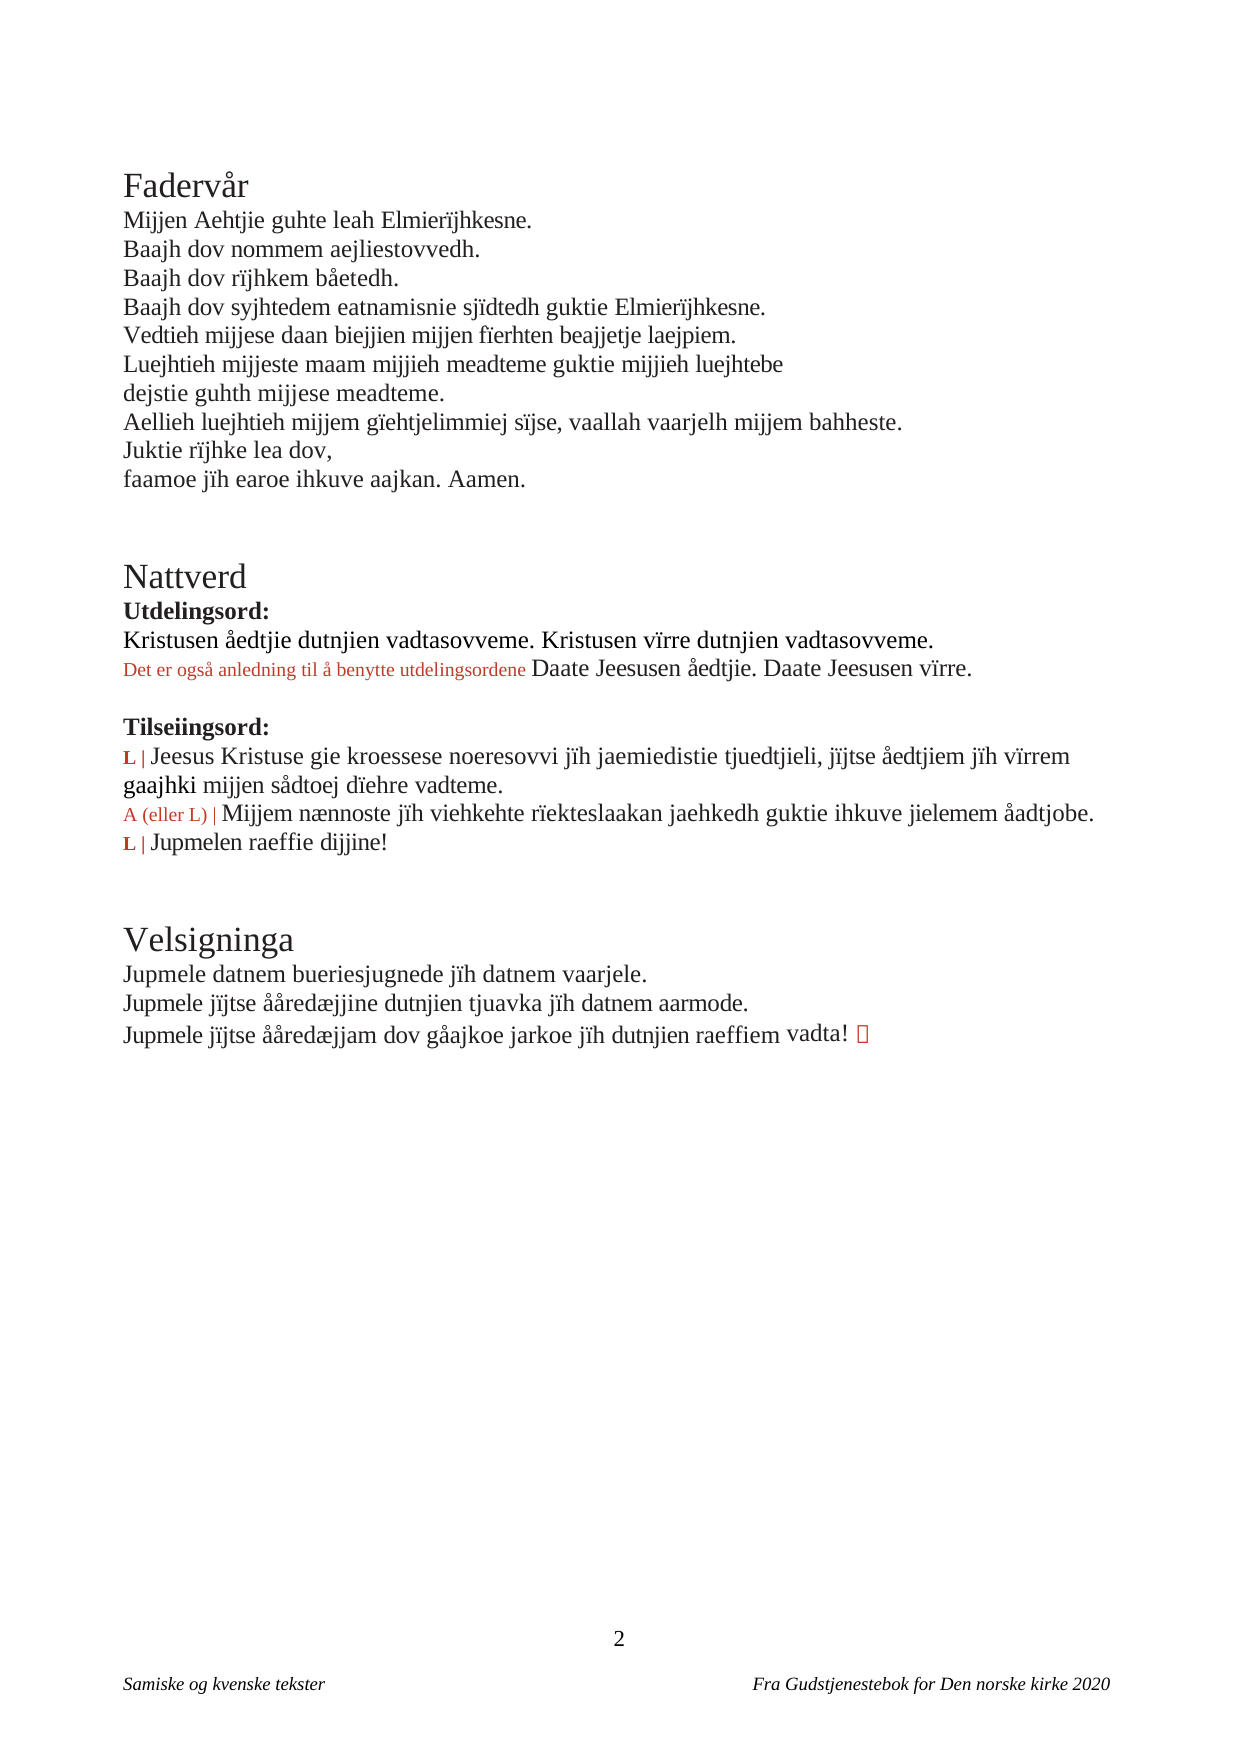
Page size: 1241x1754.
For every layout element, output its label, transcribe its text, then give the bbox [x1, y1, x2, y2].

subtitle Fadervår [123, 164, 1115, 205]
text Baajh dov syjhtedem eatnamisnie sjïdtedh guktie Elmierïjhkesne. [123, 292, 1115, 320]
subtitle Velsigninga [123, 918, 1115, 959]
text Baajh dov rïjhkem båetedh. [123, 263, 1115, 292]
subtitle Nattverd [123, 555, 1115, 596]
text faamoe jïh earoe ihkuve aajkan. Aamen. [123, 464, 1115, 493]
text Aellieh luejhtieh mijjem gïehtjelimmiej sïjse, vaallah vaarjelh mijjem bahheste. [123, 407, 1115, 435]
text Mijjen Aehtjie guhte leah Elmierïjhkesne. [123, 205, 1115, 234]
text L | Jupmelen raeffie dijjine! [123, 827, 1115, 856]
subtitle Utdelingsord: [123, 596, 1115, 625]
subtitle Tilseiingsord: [123, 712, 1115, 741]
text Kristusen åedtjie dutnjien vadtasovveme. Kristusen vïrre dutnjien vadtasovveme. [123, 625, 1115, 653]
text Jupmele datnem bueriesjugnede jïh datnem vaarjele. [123, 959, 1115, 988]
text Jupmele jïjtse ååredæjjam dov gåajkoe jarkoe jïh dutnjien raeffiem vadta!  [123, 1017, 1115, 1051]
text Jupmele jïjtse ååredæjjine dutnjien tjuavka jïh datnem aarmode. [123, 988, 1115, 1017]
text L | Jeesus Kristuse gie kroessese noeresovvi jïh jaemiedistie tjuedtjieli, jïjtse åedtjiem jïh vïrrem gaajhki mijjen sådtoej dïehre vadteme. A (eller L) | Mijjem nænnoste jïh viehkehte rïekteslaakan jaehkedh guktie ihkuve jielemem åadtjobe. [123, 741, 1115, 827]
text Det er også anledning til å benytte utdelingsordene Daate Jeesusen åedtjie. Daate Jeesusen vïrre. [123, 653, 1115, 682]
text dejstie guhth mijjese meadteme. [123, 378, 1115, 407]
text Vedtieh mijjese daan biejjien mijjen fïerhten beajjetje laejpiem. [123, 320, 1115, 349]
text Juktie rïjhke lea dov, [123, 435, 1115, 464]
text Luejhtieh mijjeste maam mijjieh meadteme guktie mijjieh luejhtebe [123, 349, 1115, 378]
text Baajh dov nommem aejliestovvedh. [123, 234, 1115, 263]
